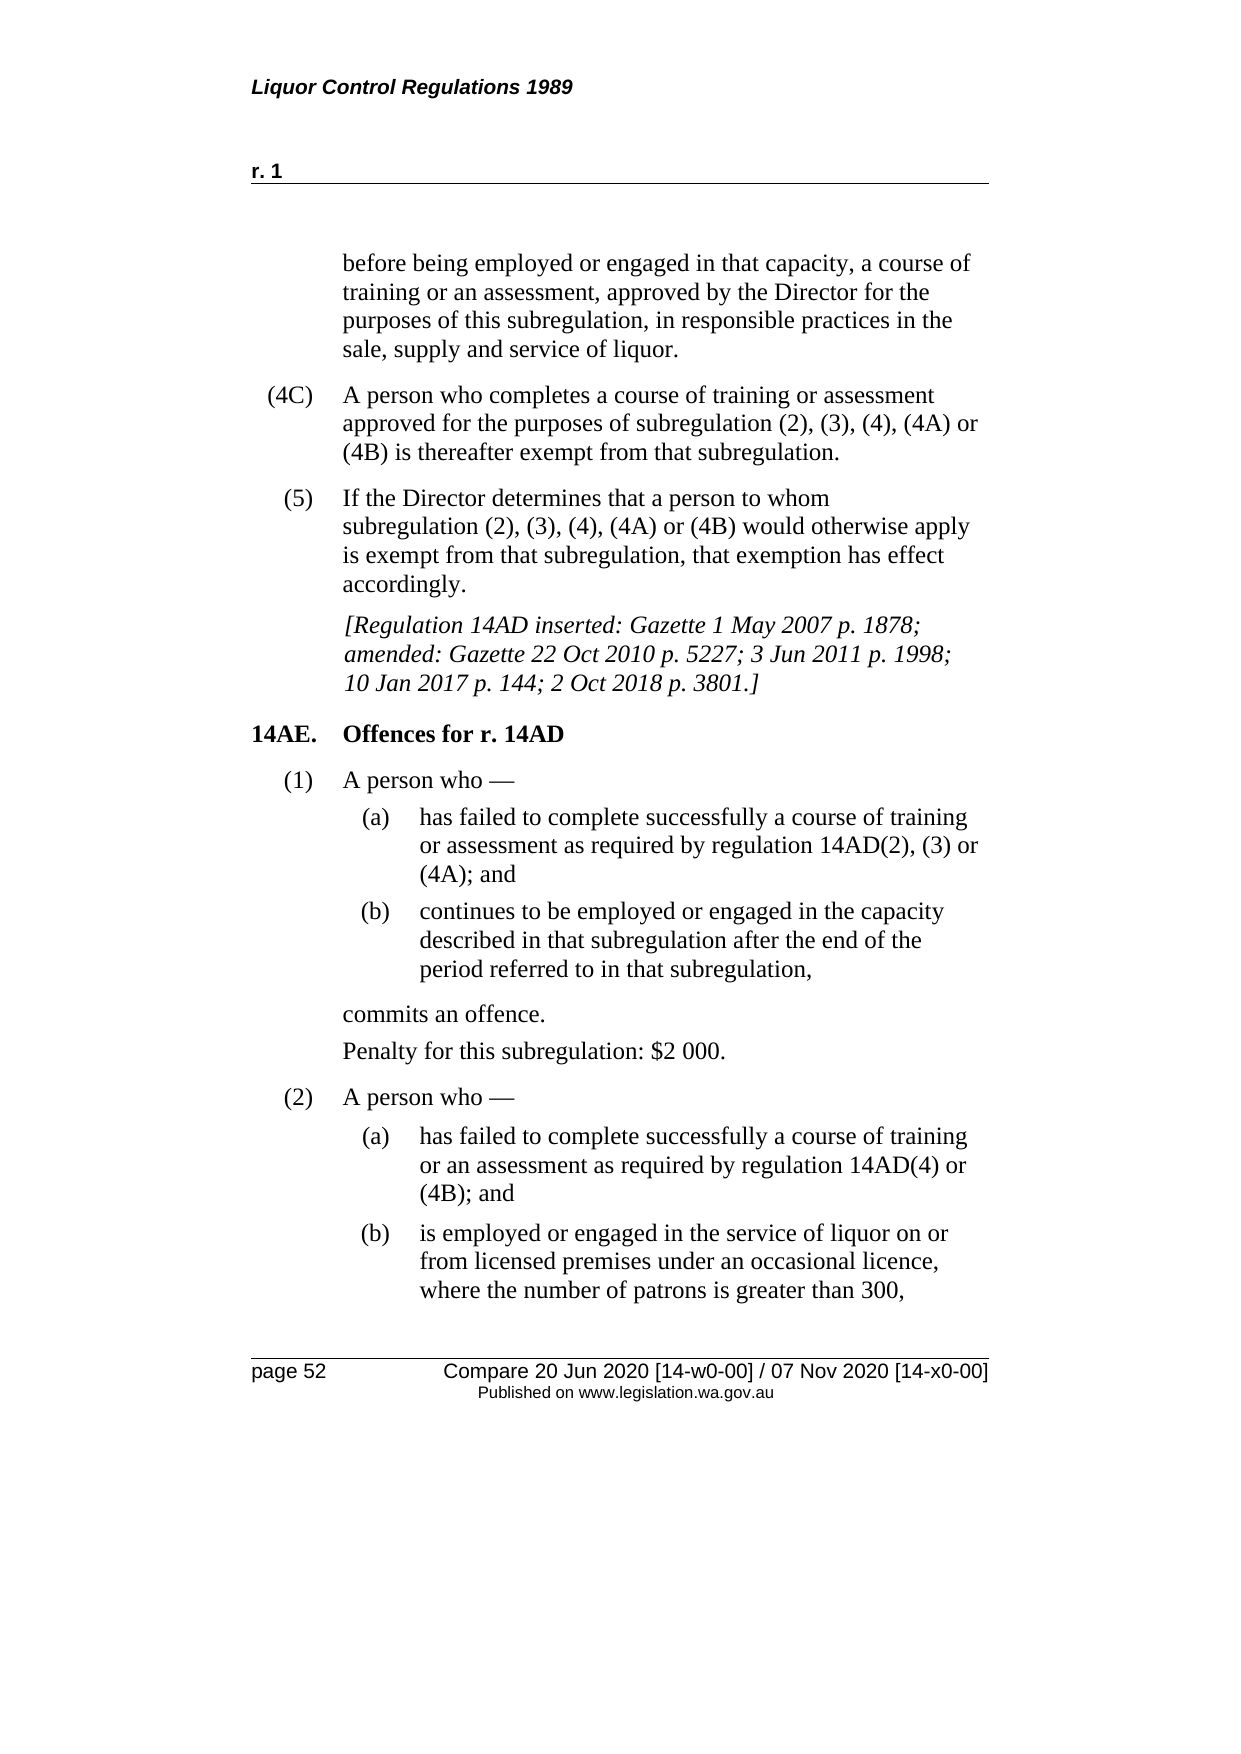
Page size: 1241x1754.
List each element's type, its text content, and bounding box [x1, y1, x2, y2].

subtitle 14AE. Offences for r. 14AD [251, 719, 989, 748]
text commits an offence. [251, 999, 989, 1028]
text (a) has failed to complete successfully a course of training or an assessment as required by regulation 14AD(4) or (4B); and [251, 1121, 989, 1207]
text (4C) A person who completes a course of training or assessment approved for the purposes of subregulation (2), (3), (4), (4A) or (4B) is thereafter exempt from that subregulation. [251, 380, 989, 466]
text (1) A person who — [251, 765, 989, 793]
text (b) continues to be employed or engaged in the capacity described in that subregulation after the end of the period referred to in that subregulation, [251, 896, 989, 983]
text (5) If the Director determines that a person to whom subregulation (2), (3), (4), (4A) or (4B) would otherwise apply is exempt from that subregulation, that exemption has effect accordingly. [251, 483, 989, 598]
text [Regulation 14AD inserted: Gazette 1 May 2007 p. 1878; amended: Gazette 22 Oct 2010 p. 5227; 3 Jun 2011 p. 1998; 10 Jan 2017 p. 144; 2 Oct 2018 p. 3801.] [251, 610, 989, 696]
text (a) has failed to complete successfully a course of training or assessment as required by regulation 14AD(2), (3) or (4A); and [251, 802, 989, 888]
text (2) A person who — [251, 1082, 989, 1111]
text Penalty for this subregulation: $2 000. [251, 1036, 989, 1065]
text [251, 248, 989, 363]
text (b) is employed or engaged in the service of liquor on or from licensed premises under an occasional licence, where the number of patrons is greater than 300, [251, 1218, 989, 1304]
